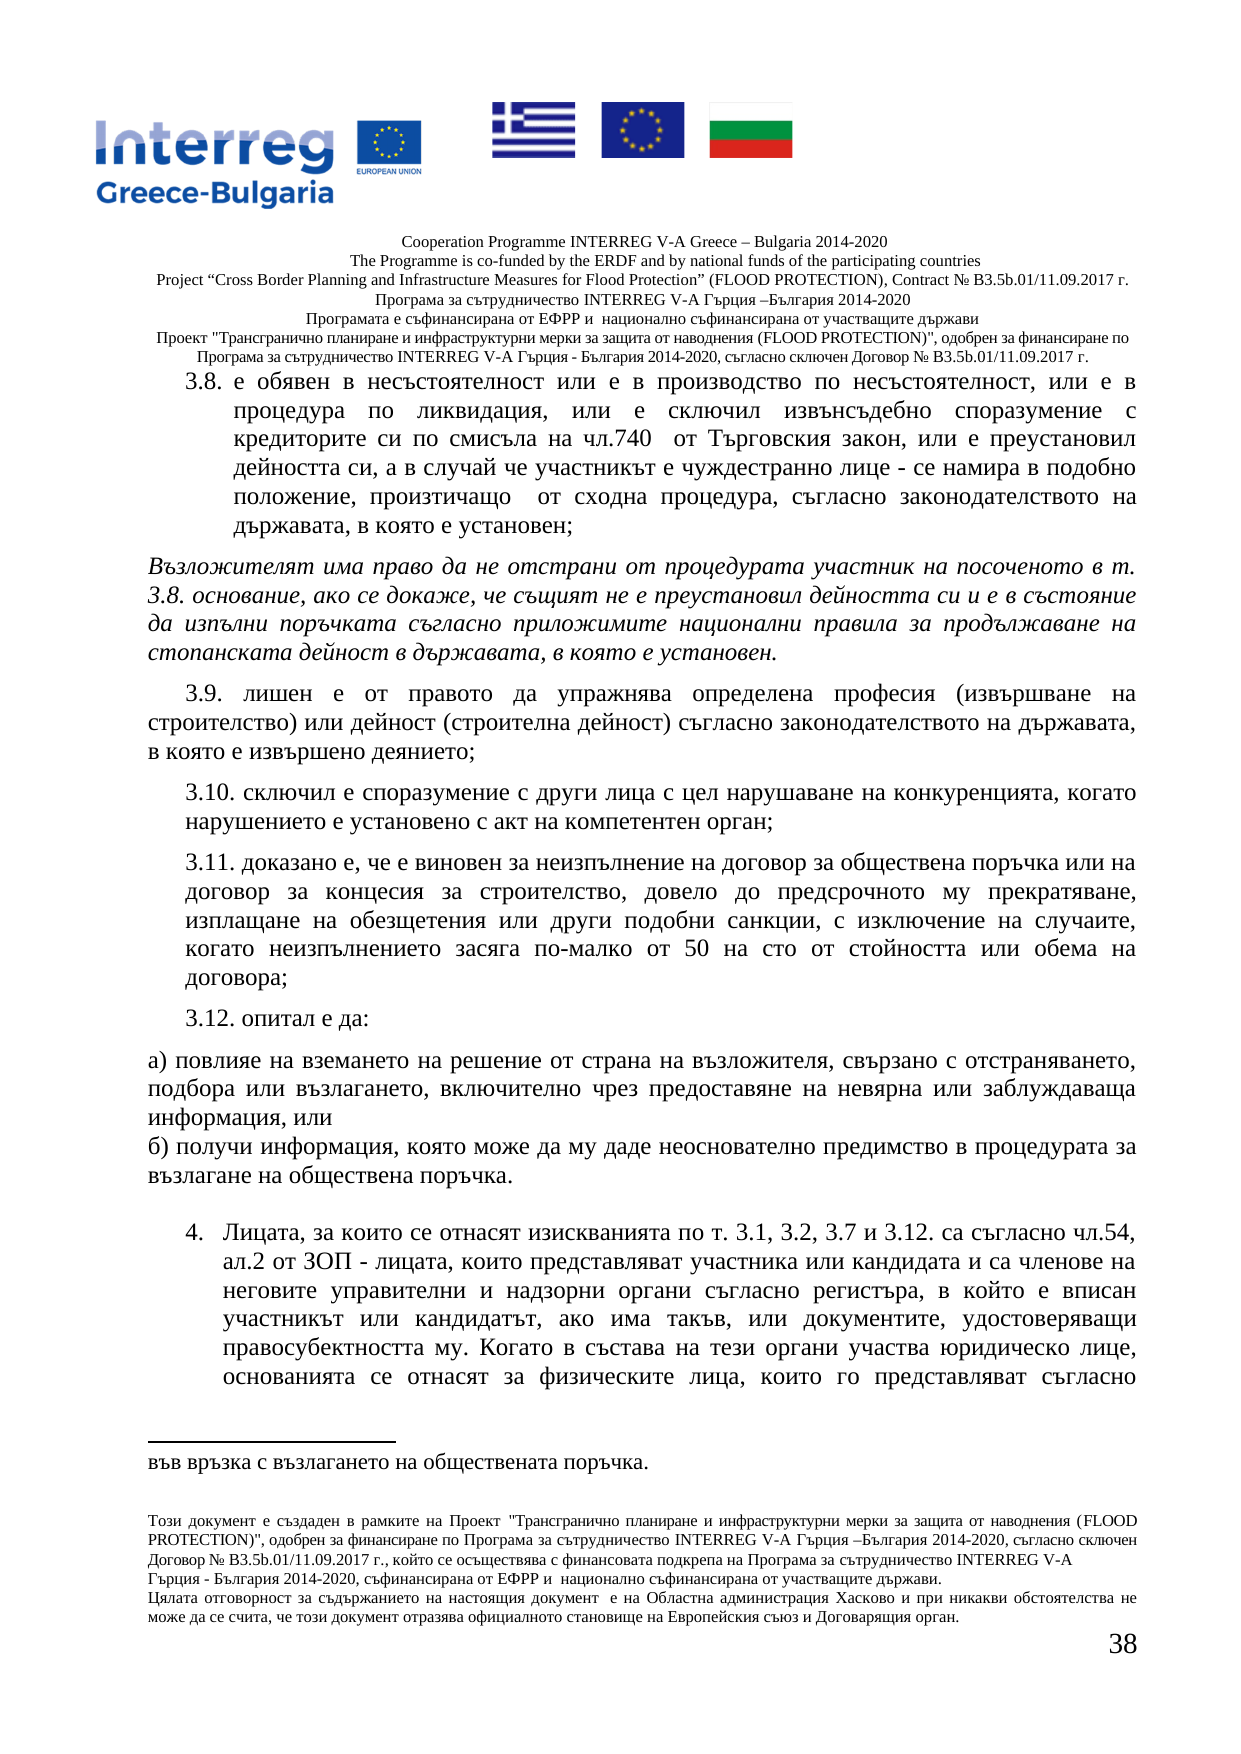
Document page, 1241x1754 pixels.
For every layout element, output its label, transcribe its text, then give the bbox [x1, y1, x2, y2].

picture [709, 102, 793, 158]
text 3.12. опитал е да: [185, 1003, 1138, 1032]
text 3.10. сключил е споразумение с други лица с цел нарушаване на конкуренцията, когато нарушението е установено с акт на компетентен орган; [185, 777, 1138, 835]
text 3.9. лишен е от правото да упражнява определена професия (извършване на строителство) или дейност (строителна дейност) съгласно законодателството на държавата, в която е извършено деянието; [148, 678, 1137, 765]
picture [88, 112, 428, 213]
text Възложителят има право да не отстрани от процедурата участник на посоченото в т. 3.8. основание, ако се докаже, че същият не е преустановил дейността си и е в състояние да изпълни поръчката съгласно приложимите национални правила за продължаване на стопанската дейност в държавата, в която е установен. [148, 551, 1137, 666]
picture [601, 102, 685, 158]
picture [492, 102, 575, 158]
list е обявен в несъстоятелност или е в производство по несъстоятелност, или е в процедура по ликвидация, или е сключил извънсъдебно споразумение с кредиторите си по смисъла на чл.740 от Търговския закон, или е преустановил дейността си, а в случай че участникът е чуждестранно лице - се намира в подобно положение, произтичащо от сходна процедура, съгласно законодателството на държавата, в която е установен; [185, 366, 1137, 538]
text 3.11. доказано е, че е виновен за неизпълнение на договор за обществена поръчка или на договор за концесия за строителство, довело до предсрочното му прекратяване, изплащане на обезщетения или други подобни санкции, с изключение на случаите, когато неизпълнението засяга по-малко от 50 на сто от стойността или обема на договора; [185, 847, 1138, 991]
text а) повлияе на вземането на решение от страна на възложителя, свързано с отстраняването, подбора или възлагането, включително чрез предоставяне на невярна или заблуждаваща информация, или [148, 1045, 1137, 1131]
text б) получи информация, която може да му даде неоснователно предимство в процедурата за възлагане на обществена поръчка. [148, 1131, 1137, 1188]
